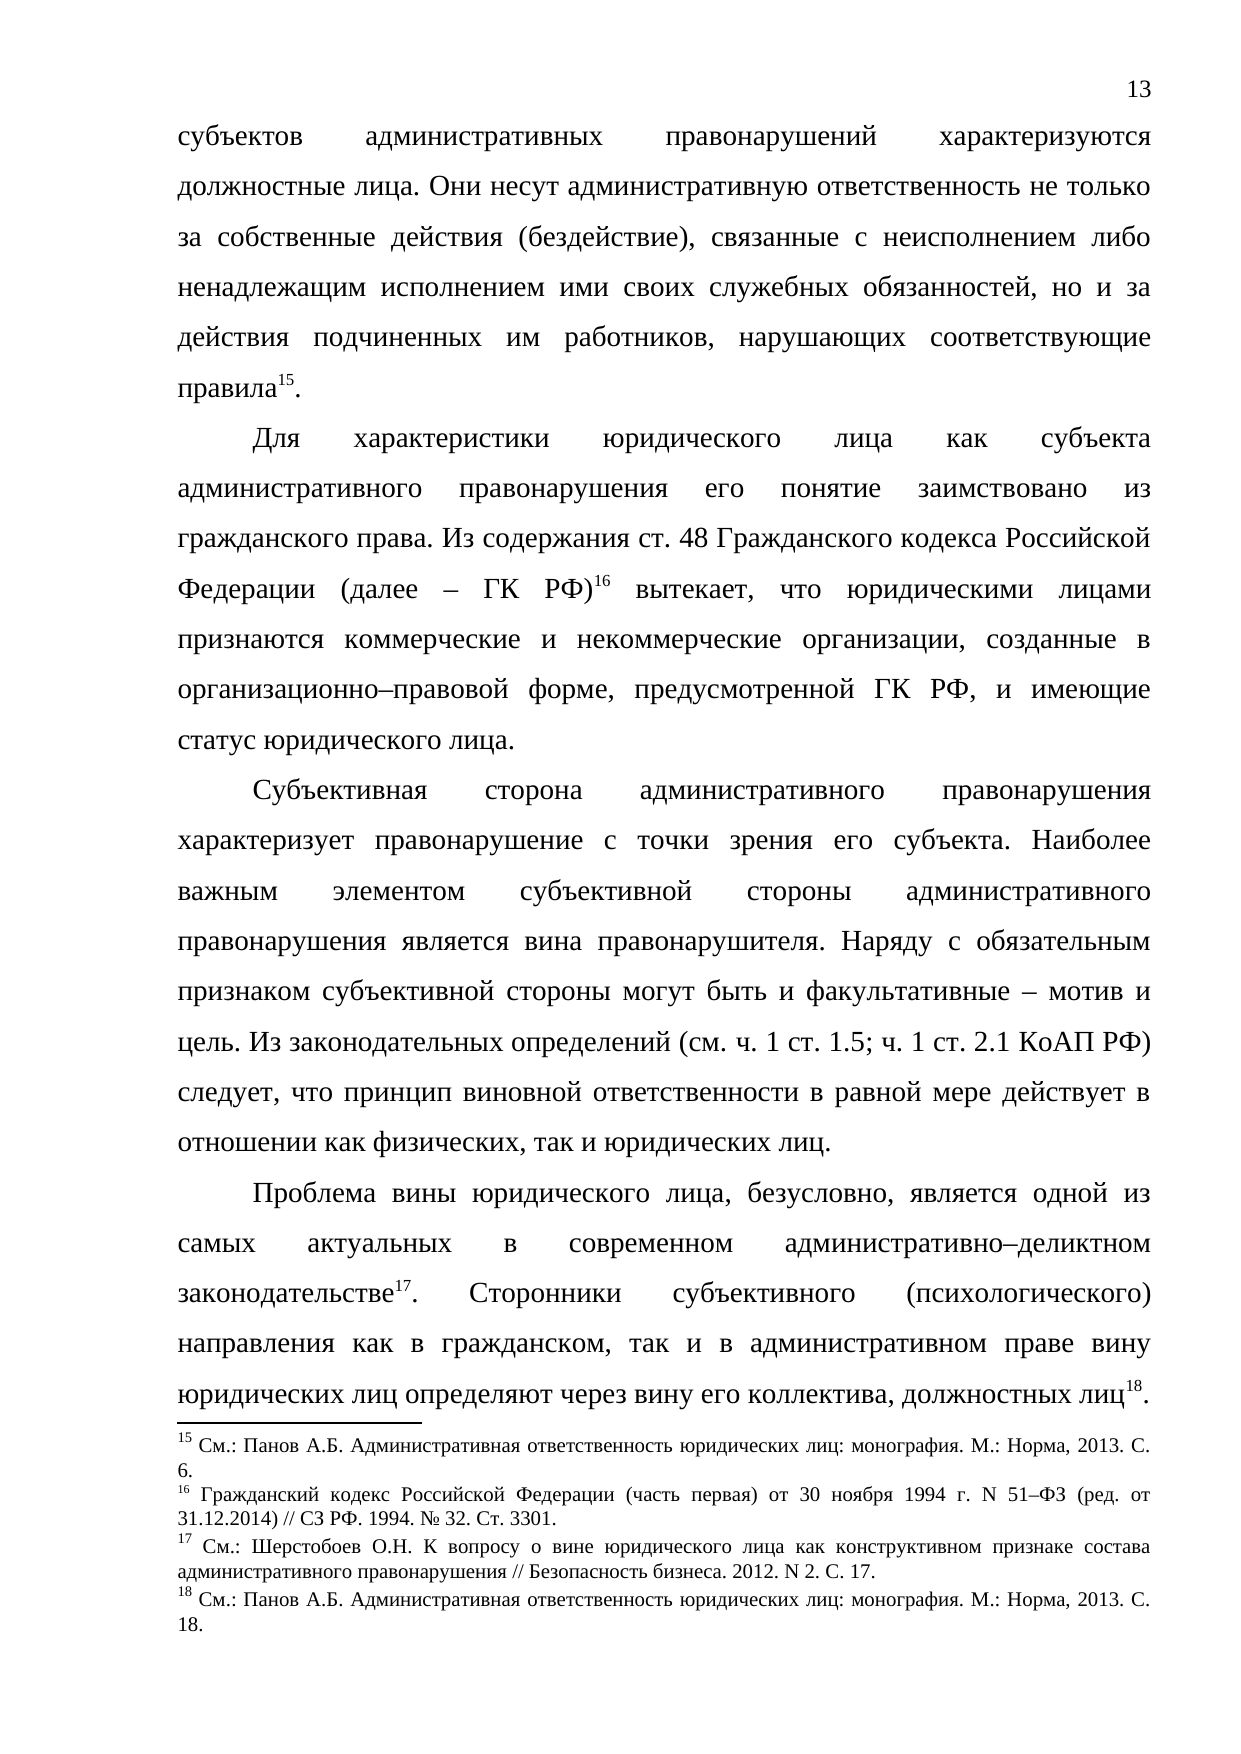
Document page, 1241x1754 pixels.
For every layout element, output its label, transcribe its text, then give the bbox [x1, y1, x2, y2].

text Проблема вины юридического лица, безусловно, является одной из самых актуальных в современном административно–деликтном законодательстве. Сторонники субъективного (психологического) направления как в гражданском, так и в административном праве вину юридических лиц определяют через вину его коллектива, должностных лиц. [177, 1175, 1152, 1409]
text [177, 118, 1152, 403]
text Субъективная сторона административного правонарушения характеризует правонарушение с точки зрения его субъекта. Наиболее важным элементом субъективной стороны административного правонарушения является вина правонарушителя. Наряду с обязательным признаком субъективной стороны могут быть и факультативные – мотив и цель. Из законодательных определений (см. ч. 1 ст. 1.5; ч. 1 ст. 2.1 КоАП РФ) следует, что принцип виновной ответственности в равной мере действует в отношении как физических, так и юридических лиц. [177, 772, 1152, 1158]
text Для характеристики юридического лица как субъекта административного правонарушения его понятие заимствовано из гражданского права. Из содержания ст. 48 Гражданского кодекса Российской Федерации (далее – ГК РФ) вытекает, что юридическими лицами признаются коммерческие и некоммерческие организации, созданные в организационно–правовой форме, предусмотренной ГК РФ, и имеющие статус юридического лица. [177, 420, 1152, 755]
